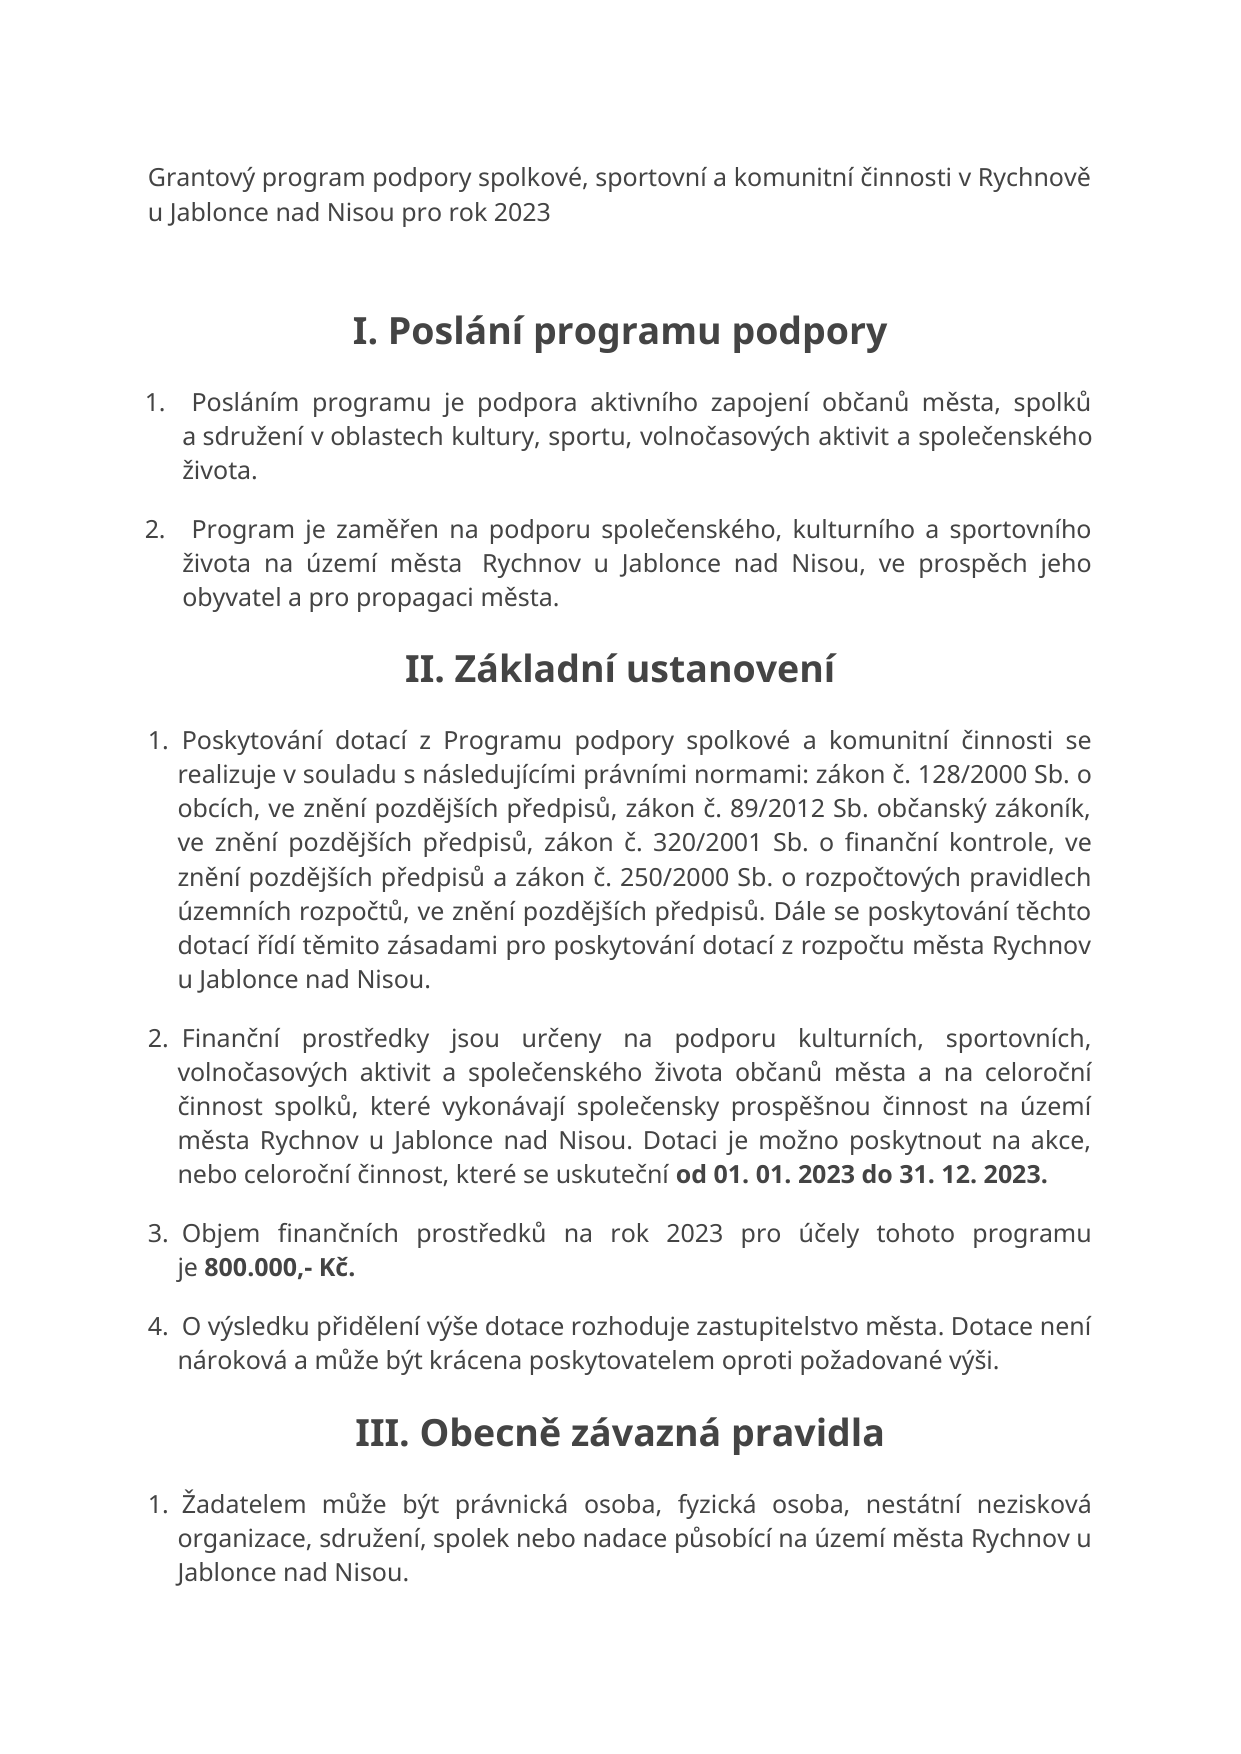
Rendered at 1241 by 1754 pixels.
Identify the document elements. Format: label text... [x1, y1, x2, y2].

text III. Obecně závazná pravidla [148, 1406, 1093, 1457]
text 4. O výsledku přidělení výše dotace rozhoduje zastupitelstvo města. Dotace není nároková a může být krácena poskytovatelem oproti požadované výši. [148, 1309, 1093, 1377]
text 1. Poskytování dotací z Programu podpory spolkové a komunitní činnosti se realizuje v souladu s následujícími právními normami: zákon č. 128/2000 Sb. o obcích, ve znění pozdějších předpisů, zákon č. 89/2012 Sb. občanský zákoník, ve znění pozdějších předpisů, zákon č. 320/2001 Sb. o finanční kontrole, ve znění pozdějších předpisů a zákon č. 250/2000 Sb. o rozpočtových pravidlech územních rozpočtů, ve znění pozdějších předpisů. Dále se poskytování těchto dotací řídí těmito zásadami pro poskytování dotací z rozpočtu města Rychnov u Jablonce nad Nisou. [148, 723, 1093, 995]
text I. Poslání programu podpory [148, 304, 1093, 355]
text 1. Žadatelem může být právnická osoba, fyzická osoba, nestátní nezisková organizace, sdružení, spolek nebo nadace působící na území města Rychnov u Jablonce nad Nisou. [148, 1486, 1093, 1588]
text II. Základní ustanovení [148, 643, 1093, 694]
text 3. Objem finančních prostředků na rok 2023 pro účely tohoto programu je 800.000,- Kč. [148, 1216, 1093, 1284]
text 2. Program je zaměřen na podporu společenského, kulturního a sportovního života na území města Rychnov u Jablonce nad Nisou, ve prospěch jeho obyvatel a pro propagaci města. [144, 511, 1093, 613]
text Grantový program podpory spolkové, sportovní a komunitní činnosti v Rychnově u Jablonce nad Nisou pro rok 2023 [148, 160, 1093, 228]
text 2. Finanční prostředky jsou určeny na podporu kulturních, sportovních, volnočasových aktivit a společenského života občanů města a na celoroční činnost spolků, které vykonávají společensky prospěšnou činnost na území města Rychnov u Jablonce nad Nisou. Dotaci je možno poskytnout na akce, nebo celoroční činnost, které se uskuteční od 01. 01. 2023 do 31. 12. 2023. [148, 1020, 1093, 1191]
text 1. Posláním programu je podpora aktivního zapojení občanů města, spolků a sdružení v oblastech kultury, sportu, volnočasových aktivit a společenského života. [144, 384, 1093, 486]
